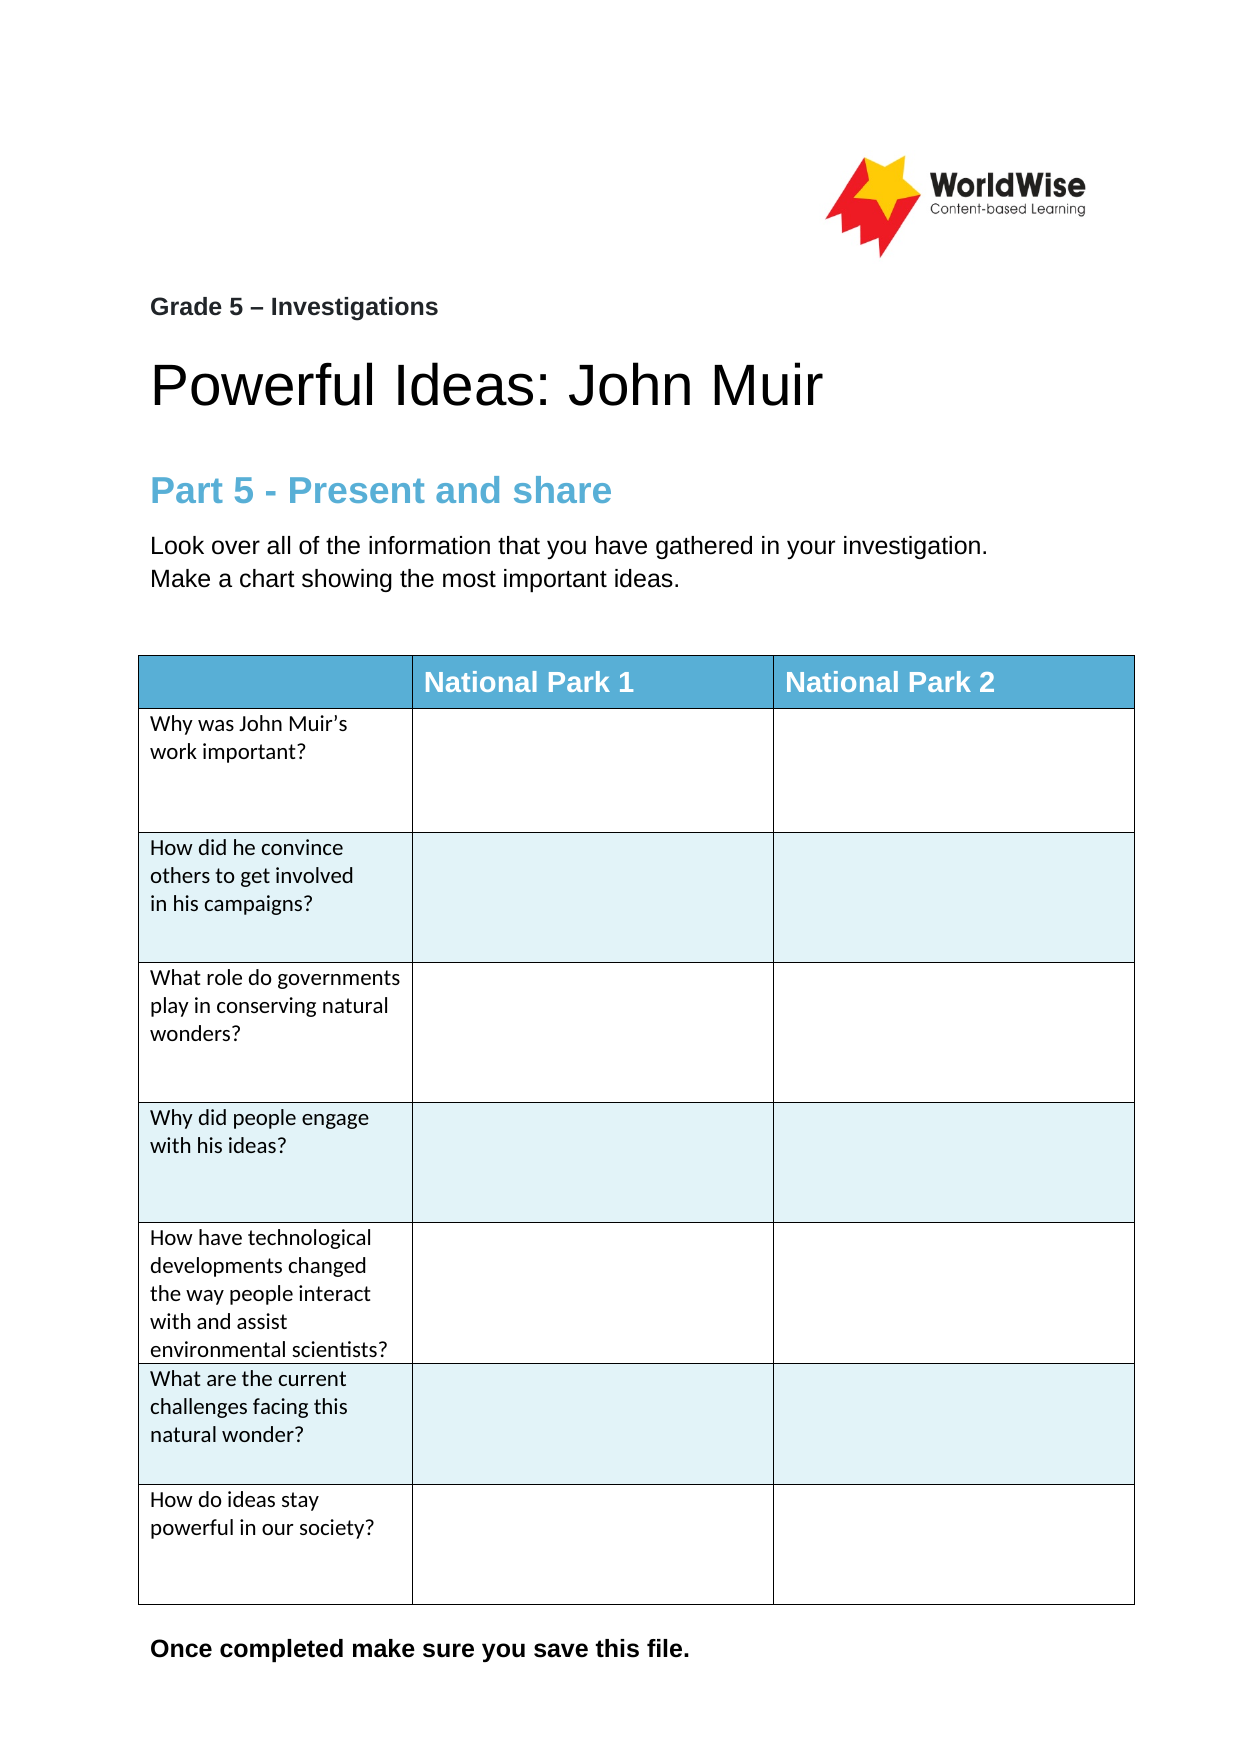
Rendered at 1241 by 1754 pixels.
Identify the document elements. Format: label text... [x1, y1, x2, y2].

picture [819, 150, 1091, 264]
table_cell [413, 1364, 773, 1484]
table_cell [774, 833, 1134, 962]
table_cell How have technological developments changed the way people interact with and assist environmental scientists? [139, 1223, 412, 1363]
table_cell [413, 709, 773, 832]
table_header National Park 2 [774, 656, 1134, 708]
title Powerful Ideas: John Muir [150, 350, 1061, 417]
table_cell [774, 709, 1134, 832]
text Make a chart showing the most important ideas. [150, 564, 1090, 593]
table_cell [413, 1485, 773, 1604]
table_cell [774, 1485, 1134, 1604]
table_cell What are the current challenges facing this natural wonder? [139, 1364, 412, 1484]
table_cell Why did people engage with his ideas? [139, 1103, 412, 1222]
table_cell How did he convince others to get involved in his campaigns? [139, 833, 412, 962]
table_cell How do ideas stay powerful in our society? [139, 1485, 412, 1604]
table_header National Park 1 [413, 656, 773, 708]
text Look over all of the information that you have gathered in your investigation. [150, 531, 1090, 560]
table_cell [413, 1103, 773, 1222]
table_header [139, 656, 412, 708]
text Once completed make sure you save this file. [150, 1633, 1090, 1662]
table_cell Why was John Muir’s work important? [139, 709, 412, 832]
table_cell [774, 1223, 1134, 1363]
table_cell [413, 963, 773, 1102]
table_cell What role do governments play in conserving natural wonders? [139, 963, 412, 1102]
text Part 5 - Present and share [150, 468, 1061, 511]
table_cell [774, 1364, 1134, 1484]
table_cell [774, 963, 1134, 1102]
table_cell [413, 1223, 773, 1363]
text Grade 5 – Investigations [150, 292, 1090, 321]
table_cell [774, 1103, 1134, 1222]
table_cell [413, 833, 773, 962]
